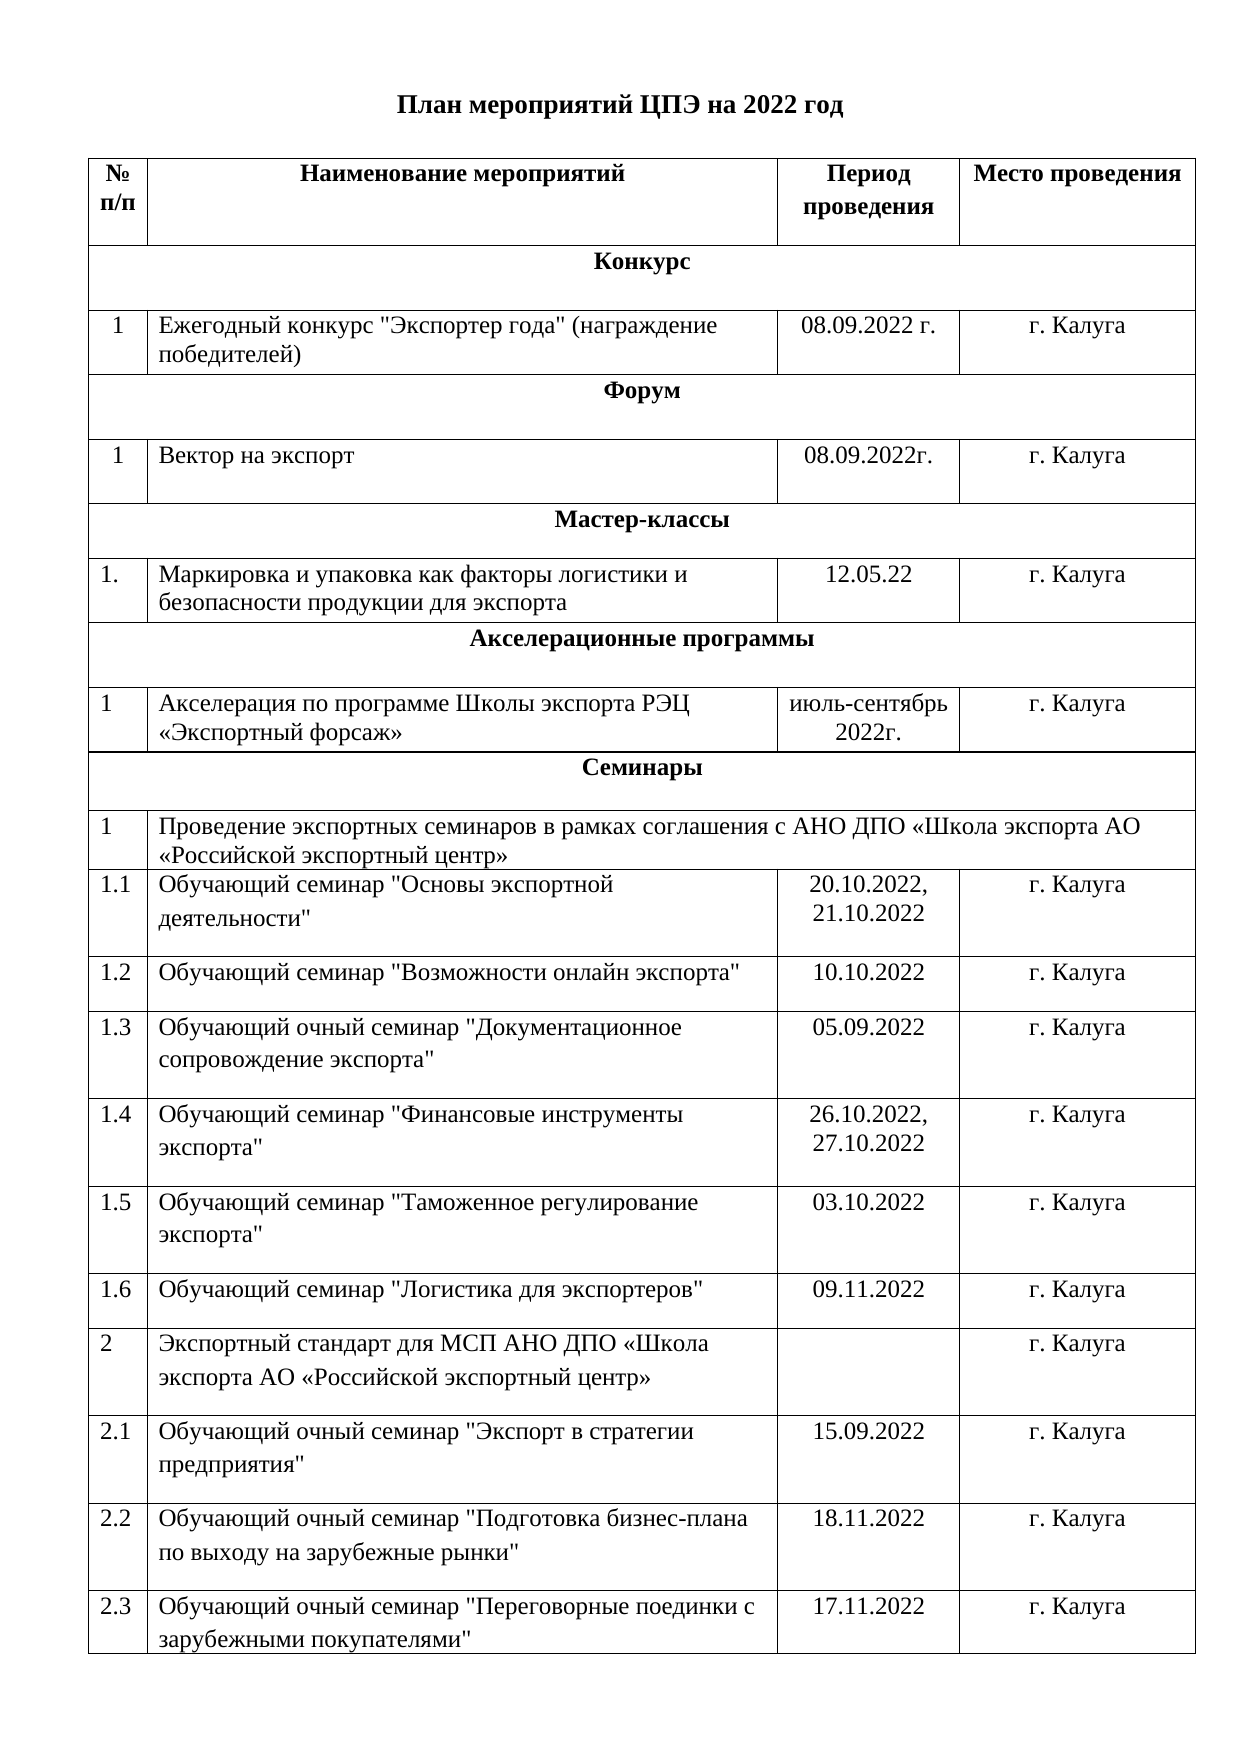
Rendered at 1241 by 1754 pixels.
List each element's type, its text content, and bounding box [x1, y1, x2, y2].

table_cell [89, 559, 147, 622]
table_cell Обучающий очный семинар "Подготовка бизнес-плана по выходу на зарубежные рынки" [148, 1504, 777, 1590]
table_header Наименование мероприятий [148, 159, 777, 245]
table_cell г. Калуга [960, 1329, 1195, 1415]
table_header Период проведения [778, 159, 959, 245]
table_cell 1 [89, 688, 147, 751]
table_cell 2.1 [89, 1416, 147, 1502]
table_cell 1 [89, 311, 147, 374]
table_cell Обучающий семинар "Логистика для экспортеров" [148, 1274, 777, 1327]
table_cell Акселерация по программе Школы экспорта РЭЦ «Экспортный форсаж» [148, 688, 777, 751]
table_cell 1 [89, 811, 147, 868]
table_cell г. Калуга [960, 870, 1195, 956]
table_cell Маркировка и упаковка как факторы логистики и безопасности продукции для экспорта [148, 559, 777, 622]
table_cell Обучающий очный семинар "Документационное сопровождение экспорта" [148, 1012, 777, 1098]
table_cell Обучающий семинар "Таможенное регулирование экспорта" [148, 1187, 777, 1273]
table_cell 12.05.22 [778, 559, 959, 622]
table_cell 03.10.2022 [778, 1187, 959, 1273]
table_cell 1.6 [89, 1274, 147, 1327]
table_header Место проведения [960, 159, 1195, 245]
table_cell г. Калуга [960, 1504, 1195, 1590]
table_cell Экспортный стандарт для МСП АНО ДПО «Школа экспорта АО «Российской экспортный центр» [148, 1329, 777, 1415]
table_cell 1 [89, 440, 147, 503]
table_cell г. Калуга [960, 1187, 1195, 1273]
table_cell г. Калуга [960, 957, 1195, 1011]
table_header № п/п [89, 159, 147, 245]
table_cell г. Калуга [960, 1416, 1195, 1502]
table_cell 26.10.2022, 27.10.2022 [778, 1099, 959, 1186]
table_cell Обучающий семинар "Возможности онлайн экспорта" [148, 957, 777, 1011]
table_cell 05.09.2022 [778, 1012, 959, 1098]
text План мероприятий ЦПЭ на 2022 год [88, 89, 1152, 120]
table_cell Семинары [89, 753, 1195, 810]
table_cell г. Калуга [960, 559, 1195, 622]
table_cell Ежегодный конкурс "Экспортер года" (награждение победителей) [148, 311, 777, 374]
table_cell 2 [89, 1329, 147, 1415]
table_cell 1.5 [89, 1187, 147, 1273]
table_cell 1.3 [89, 1012, 147, 1098]
table_cell 10.10.2022 [778, 957, 959, 1011]
table_cell Обучающий семинар "Финансовые инструменты экспорта" [148, 1099, 777, 1186]
table_cell г. Калуга [960, 440, 1195, 503]
table_cell Форум [89, 375, 1195, 439]
table_cell 2.2 [89, 1504, 147, 1590]
table_cell 1.2 [89, 957, 147, 1011]
table_cell 08.09.2022г. [778, 440, 959, 503]
table_cell г. Калуга [960, 1591, 1195, 1653]
table_cell 09.11.2022 [778, 1274, 959, 1327]
table_cell 18.11.2022 [778, 1504, 959, 1590]
table_cell г. Калуга [960, 1012, 1195, 1098]
table_cell г. Калуга [960, 311, 1195, 374]
table_cell г. Калуга [960, 1099, 1195, 1186]
table_cell Мастер-классы [89, 504, 1195, 558]
table_cell г. Калуга [960, 688, 1195, 751]
table_cell Обучающий очный семинар "Переговорные поединки с зарубежными покупателями" [148, 1591, 777, 1653]
table_cell 08.09.2022 г. [778, 311, 959, 374]
table_cell Акселерационные программы [89, 623, 1195, 687]
table_cell [778, 1329, 959, 1415]
table_cell Вектор на экспорт [148, 440, 777, 503]
table_cell 20.10.2022, 21.10.2022 [778, 870, 959, 956]
table_cell июль-сентябрь 2022г. [778, 688, 959, 751]
table_cell 1.4 [89, 1099, 147, 1186]
table_cell Проведение экспортных семинаров в рамках соглашения с АНО ДПО «Школа экспорта АО «Российской экспортный центр» [148, 811, 1195, 868]
table_cell 15.09.2022 [778, 1416, 959, 1502]
table_cell Обучающий очный семинар "Экспорт в стратегии предприятия" [148, 1416, 777, 1502]
table_cell 2.3 [89, 1591, 147, 1653]
table_cell Конкурс [89, 246, 1195, 309]
table_cell 17.11.2022 [778, 1591, 959, 1653]
table_cell Обучающий семинар "Основы экспортной деятельности" [148, 870, 777, 956]
table_cell г. Калуга [960, 1274, 1195, 1327]
table_cell 1.1 [89, 870, 147, 956]
